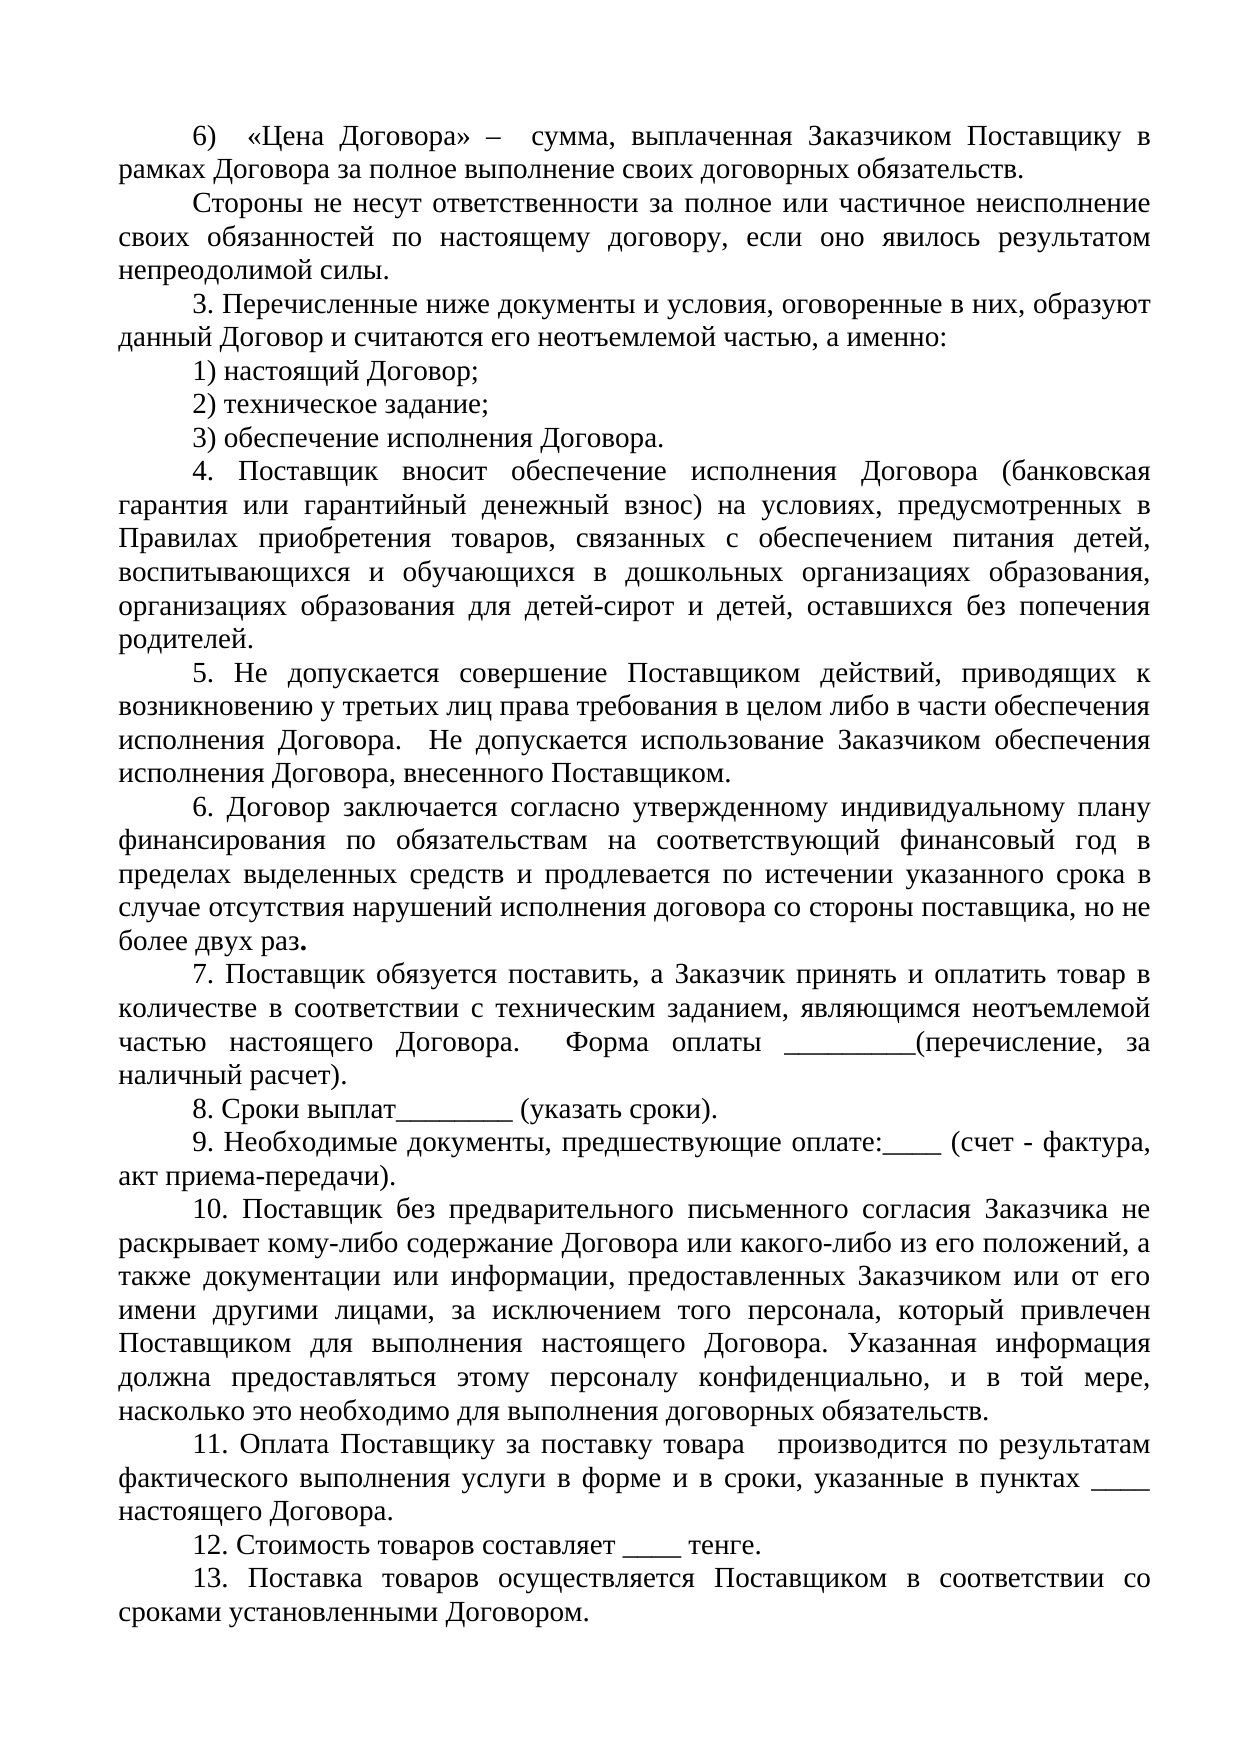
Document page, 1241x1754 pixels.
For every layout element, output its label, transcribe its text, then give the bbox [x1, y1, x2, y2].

text 3) обеспечение исполнения Договора. [118, 420, 1152, 453]
text 9. Необходимые документы, предшествующие оплате:____ (счет - фактура, акт приема-передачи). [118, 1124, 1152, 1191]
text 11. Оплата Поставщику за поставку товара производится по результатам фактического выполнения услуги в форме и в сроки, указанные в пунктах ____ настоящего Договора. [118, 1426, 1152, 1527]
text 12. Стоимость товаров составляет ____ тенге. [118, 1527, 1152, 1560]
text 10. Поставщик без предварительного письменного согласия Заказчика не раскрывает кому-либо содержание Договора или какого-либо из его положений, а также документации или информации, предоставленных Заказчиком или от его имени другими лицами, за исключением того персонала, который привлечен Поставщиком для выполнения настоящего Договора. Указанная информация должна предоставляться этому персоналу конфиденциально, и в той мере, насколько это необходимо для выполнения договорных обязательств. [118, 1191, 1152, 1426]
text 8. Сроки выплат________ (указать сроки). [118, 1091, 1152, 1124]
text Стороны не несут ответственности за полное или частичное неисполнение своих обязанностей по настоящему договору, если оно явилось результатом непреодолимой силы. [118, 185, 1152, 286]
text 1) настоящий Договор; [118, 353, 1152, 386]
text 4. Поставщик вносит обеспечение исполнения Договора (банковская гарантия или гарантийный денежный взнос) на условиях, предусмотренных в Правилах приобретения товаров, связанных с обеспечением питания детей, воспитывающихся и обучающихся в дошкольных организациях образования, организациях образования для детей-сирот и детей, оставшихся без попечения родителей. [118, 453, 1152, 655]
text 6) «Цена Договора» – сумма, выплаченная Заказчиком Поставщику в рамках Договора за полное выполнение своих договорных обязательств. [118, 118, 1152, 185]
text 2) техническое задание; [118, 386, 1152, 420]
text 6. Договор заключается согласно утвержденному индивидуальному плану финансирования по обязательствам на соответствующий финансовый год в пределах выделенных средств и продлевается по истечении указанного срока в случае отсутствия нарушений исполнения договора со стороны поставщика, но не более двух раз. [118, 789, 1152, 957]
text 3. Перечисленные ниже документы и условия, оговоренные в них, образуют данный Договор и считаются его неотъемлемой частью, а именно: [118, 286, 1152, 353]
text 13. Поставка товаров осуществляется Поставщиком в соответствии со сроками установленными Договором. [118, 1560, 1152, 1627]
text 5. Не допускается совершение Поставщиком действий, приводящих к возникновению у третьих лиц права требования в целом либо в части обеспечения исполнения Договора. Не допускается использование Заказчиком обеспечения исполнения Договора, внесенного Поставщиком. [118, 655, 1152, 789]
text 7. Поставщик обязуется поставить, а Заказчик принять и оплатить товар в количестве в соответствии с техническим заданием, являющимся неотъемлемой частью настоящего Договора. Форма оплаты _________(перечисление, за наличный расчет). [118, 957, 1152, 1091]
